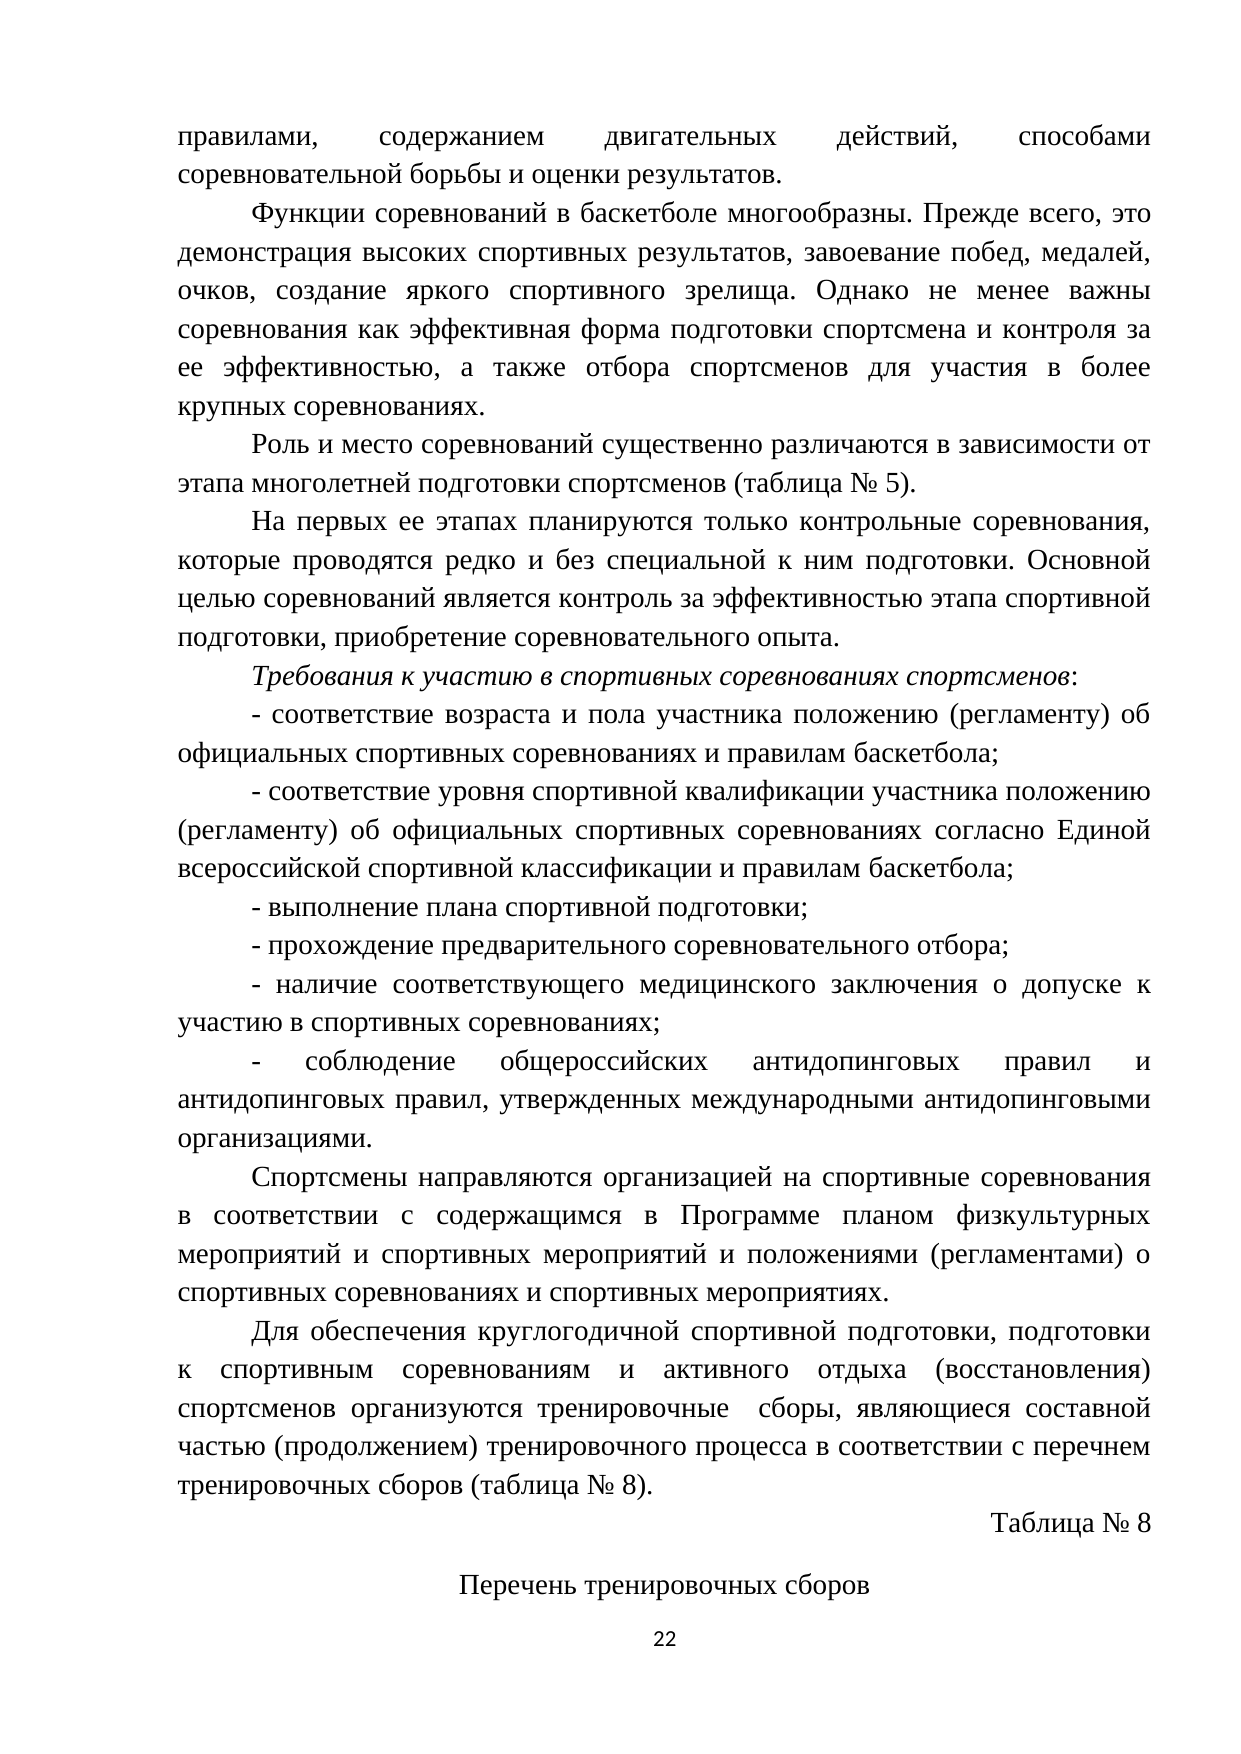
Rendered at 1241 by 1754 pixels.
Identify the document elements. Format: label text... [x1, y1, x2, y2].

text Требования к участию в спортивных соревнованиях спортсменов: [177, 658, 1152, 691]
text Для обеспечения круглогодичной спортивной подготовки, подготовки к спортивным соревнованиям и активного отдыха (восстановления) спортсменов организуются тренировочные сборы, являющиеся составной частью (продолжением) тренировочного процесса в соответствии с перечнем тренировочных сборов (таблица № 8). [177, 1313, 1152, 1501]
text На первых ее этапах планируются только контрольные соревнования, которые проводятся редко и без специальной к ним подготовки. Основной целью соревнований является контроль за эффективностью этапа спортивной подготовки, приобретение соревновательного опыта. [177, 503, 1152, 653]
text Роль и место соревнований существенно различаются в зависимости от этапа многолетней подготовки спортсменов (таблица № 5). [177, 426, 1152, 498]
text - соответствие возраста и пола участника положению (регламенту) об официальных спортивных соревнованиях и правилам баскетбола; [177, 696, 1152, 768]
text Перечень тренировочных сборов [177, 1567, 1152, 1601]
text - выполнение плана спортивной подготовки; [177, 889, 1152, 922]
text - соблюдение общероссийских антидопинговых правил и антидопинговых правил, утвержденных международными антидопинговыми организациями. [177, 1043, 1152, 1154]
text Таблица № 8 [177, 1506, 1152, 1567]
text - прохождение предварительного соревновательного отбора; [177, 927, 1152, 961]
text - наличие соответствующего медицинского заключения о допуске к участию в спортивных соревнованиях; [177, 966, 1152, 1038]
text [177, 118, 1152, 190]
text Функции соревнований в баскетболе многообразны. Прежде всего, это демонстрация высоких спортивных результатов, завоевание побед, медалей, очков, создание яркого спортивного зрелища. Однако не менее важны соревнования как эффективная форма подготовки спортсмена и контроля за ее эффективностью, а также отбора спортсменов для участия в более крупных соревнованиях. [177, 195, 1152, 421]
text - соответствие уровня спортивной квалификации участника положению (регламенту) об официальных спортивных соревнованиях согласно Единой всероссийской спортивной классификации и правилам баскетбола; [177, 773, 1152, 884]
text Спортсмены направляются организацией на спортивные соревнования в соответствии с содержащимся в Программе планом физкультурных мероприятий и спортивных мероприятий и положениями (регламентами) о спортивных соревнованиях и спортивных мероприятиях. [177, 1159, 1152, 1308]
